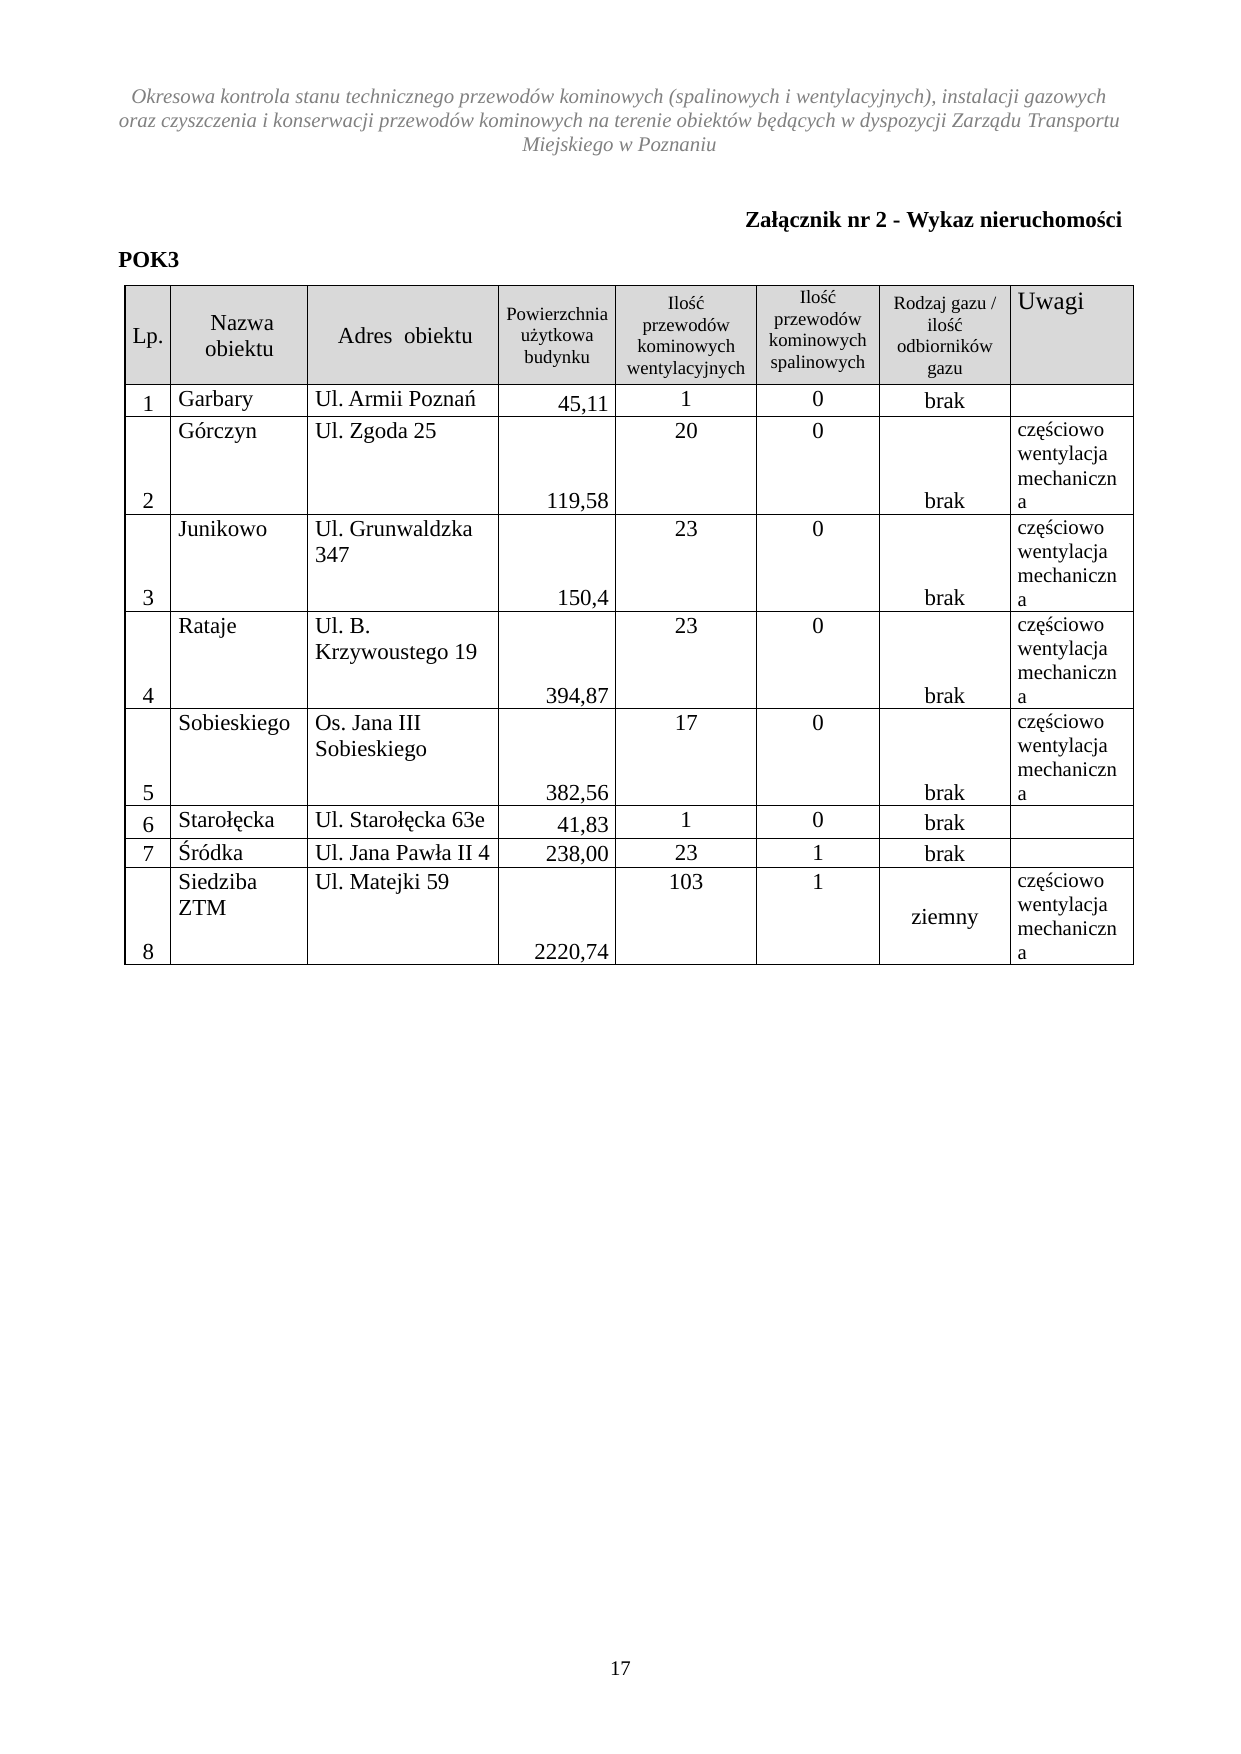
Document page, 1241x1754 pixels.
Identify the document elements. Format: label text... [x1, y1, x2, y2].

table_cell Ul. Armii Poznań [308, 385, 498, 416]
table_cell Ul. Starołęcka 63e [308, 806, 498, 838]
table_cell brak [880, 515, 1010, 611]
table_cell 238,00 [499, 839, 615, 867]
table_cell 1 [616, 806, 756, 838]
table_cell brak [880, 839, 1010, 867]
table_cell 103 [616, 868, 756, 964]
table_cell Śródka [171, 839, 307, 867]
table_header Uwagi [1011, 286, 1133, 384]
table_cell 23 [616, 839, 756, 867]
table_cell 2220,74 [499, 868, 615, 964]
table_cell 394,87 [499, 612, 615, 708]
table_cell 0 [757, 806, 879, 838]
table_cell 5 [126, 709, 170, 805]
table_header Ilość przewodów kominowych spalinowych [757, 286, 879, 384]
table_cell Ul. Grunwaldzka 347 [308, 515, 498, 611]
table_cell 0 [757, 709, 879, 805]
table_cell 150,4 [499, 515, 615, 611]
table_cell ziemny [880, 868, 1010, 964]
table_cell 6 [126, 806, 170, 838]
table_cell częściowo wentylacja mechaniczna [1011, 515, 1133, 611]
table_header Nazwa obiektu [171, 286, 307, 384]
table_cell brak [880, 385, 1010, 416]
table_cell [1011, 806, 1133, 838]
table_cell brak [880, 709, 1010, 805]
table_cell Ul. B. Krzywoustego 19 [308, 612, 498, 708]
table_cell 382,56 [499, 709, 615, 805]
table_cell Ul. Matejki 59 [308, 868, 498, 964]
table_cell częściowo wentylacja mechaniczna [1011, 868, 1133, 964]
table_cell 41,83 [499, 806, 615, 838]
table_cell Górczyn [171, 417, 307, 513]
table_cell 0 [757, 612, 879, 708]
table_cell Siedziba ZTM [171, 868, 307, 964]
table_cell [1011, 385, 1133, 416]
table_cell częściowo wentylacja mechaniczna [1011, 709, 1133, 805]
table_cell 17 [616, 709, 756, 805]
table_cell 45,11 [499, 385, 615, 416]
table_cell 7 [126, 839, 170, 867]
table_cell 3 [126, 515, 170, 611]
table_cell Os. Jana III Sobieskiego [308, 709, 498, 805]
table_cell 1 [757, 868, 879, 964]
table_header Powierzchnia użytkowa budynku [499, 286, 615, 384]
table_cell Ul. Jana Pawła II 4 [308, 839, 498, 867]
table_header Lp. [126, 286, 170, 384]
table_cell 0 [757, 385, 879, 416]
table_cell 0 [757, 515, 879, 611]
table_cell 4 [126, 612, 170, 708]
table_cell [1011, 839, 1133, 867]
table_cell 20 [616, 417, 756, 513]
table_cell 2 [126, 417, 170, 513]
text POK3 [118, 246, 1122, 272]
table_cell 23 [616, 515, 756, 611]
table_cell częściowo wentylacja mechaniczna [1011, 417, 1133, 513]
table_cell brak [880, 612, 1010, 708]
table_cell 8 [126, 868, 170, 964]
table_cell brak [880, 806, 1010, 838]
table_cell Sobieskiego [171, 709, 307, 805]
table_header Rodzaj gazu / ilość odbiorników gazu [880, 286, 1010, 384]
table_cell Starołęcka [171, 806, 307, 838]
table_cell 119,58 [499, 417, 615, 513]
table_cell 0 [757, 417, 879, 513]
table_cell Garbary [171, 385, 307, 416]
table_cell Junikowo [171, 515, 307, 611]
table_cell 1 [126, 385, 170, 416]
table_cell 23 [616, 612, 756, 708]
table_header Adres obiektu [308, 286, 498, 384]
table_cell 1 [616, 385, 756, 416]
table_cell brak [880, 417, 1010, 513]
table_header Ilość przewodów kominowych wentylacyjnych [616, 286, 756, 384]
table_cell Ul. Zgoda 25 [308, 417, 498, 513]
table_cell 1 [757, 839, 879, 867]
table_cell Rataje [171, 612, 307, 708]
table_cell częściowo wentylacja mechaniczna [1011, 612, 1133, 708]
text Załącznik nr 2 - Wykaz nieruchomości [118, 167, 1122, 233]
